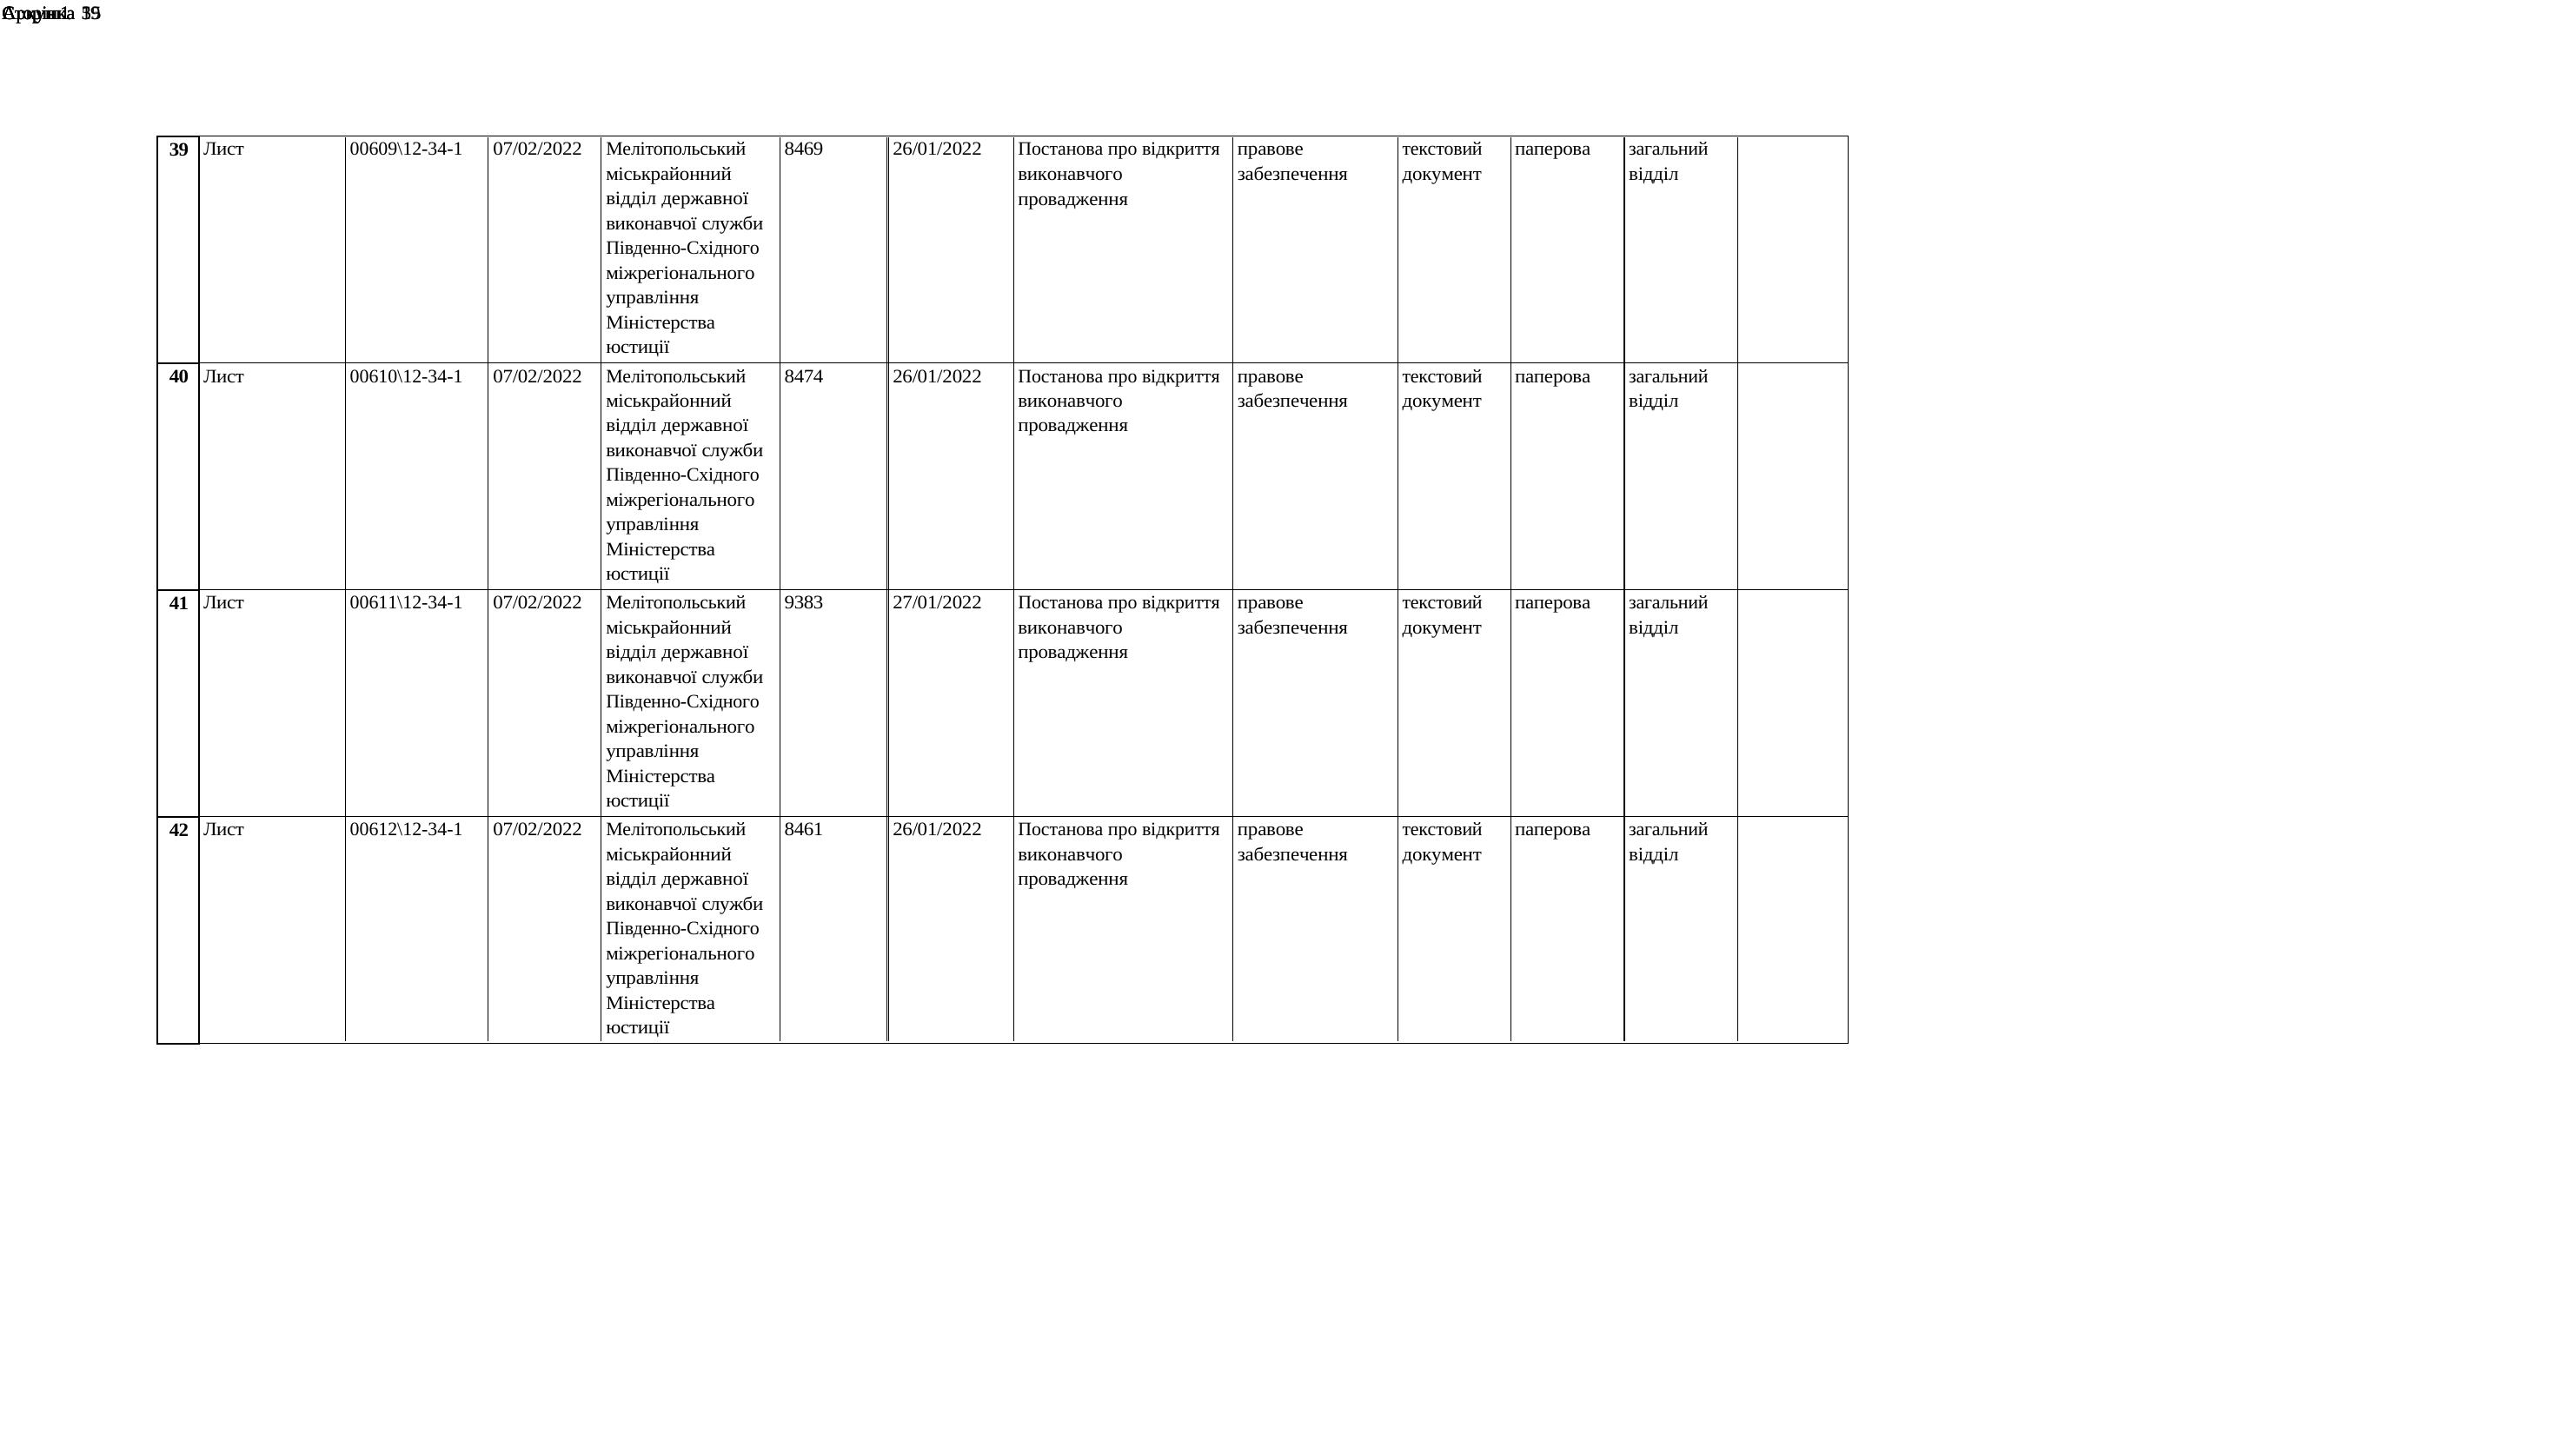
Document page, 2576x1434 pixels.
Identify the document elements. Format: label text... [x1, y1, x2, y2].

table_cell [1738, 817, 1848, 1043]
table_cell текстовий документ [1398, 817, 1510, 1043]
table_header текстовий документ [1398, 136, 1510, 362]
table_cell 07/02/2022 [488, 817, 601, 1043]
table_cell 07/02/2022 [488, 590, 601, 816]
table_cell Лист [200, 590, 345, 816]
table_cell Постанова про відкриття виконавчого провадження [1014, 363, 1232, 589]
table_cell паперова [1511, 590, 1623, 816]
table_header 26/01/2022 [887, 136, 1013, 362]
table_cell Лист [200, 817, 345, 1043]
table_cell правове забезпечення [1233, 817, 1398, 1043]
table_cell 26/01/2022 [889, 363, 1013, 589]
table_header 00609\12-34-1 [345, 136, 488, 362]
table_cell 8461 [780, 817, 887, 1043]
table_cell загальний відділ [1625, 363, 1737, 589]
table_header загальний відділ [1623, 136, 1737, 362]
table_cell загальний відділ [1623, 817, 1737, 1043]
table_cell правове забезпечення [1233, 590, 1398, 816]
table_header Лист [200, 136, 345, 362]
table_header 07/02/2022 [488, 136, 601, 362]
table_cell паперова [1510, 817, 1623, 1043]
table_cell [1738, 363, 1848, 589]
table_cell текстовий документ [1398, 590, 1510, 816]
table_header 8469 [780, 136, 887, 362]
table_header правове забезпечення [1233, 136, 1398, 362]
table_header Постанова про відкриття виконавчого провадження [1013, 136, 1232, 362]
table_cell 07/02/2022 [488, 363, 601, 589]
table_header 39 [158, 137, 198, 362]
table_cell 27/01/2022 [889, 590, 1013, 816]
table_cell правове забезпечення [1233, 363, 1398, 589]
table_cell Лист [200, 363, 345, 589]
table_cell 42 [158, 818, 198, 1043]
table_cell 41 [158, 591, 198, 816]
table_cell Постанова про відкриття виконавчого провадження [1013, 817, 1232, 1043]
table_cell загальний відділ [1625, 590, 1737, 816]
table_header Мелітопольський міськрайонний відділ державної виконавчої служби Південно-Східного міжрегіонального управління Міністерства юстиції [601, 136, 780, 362]
table_cell [1738, 590, 1848, 816]
table_cell 00612\12-34-1 [345, 817, 488, 1043]
table_cell Мелітопольський міськрайонний відділ державної виконавчої служби Південно-Східного міжрегіонального управління Міністерства юстиції [601, 363, 780, 589]
table_cell 00611\12-34-1 [346, 590, 488, 816]
table_cell Мелітопольський міськрайонний відділ державної виконавчої служби Південно-Східного міжрегіонального управління Міністерства юстиції [601, 817, 780, 1043]
table_cell 26/01/2022 [887, 817, 1013, 1043]
table_cell паперова [1511, 363, 1623, 589]
table_cell 8474 [780, 363, 886, 589]
table_cell Постанова про відкриття виконавчого провадження [1014, 590, 1232, 816]
table_cell 9383 [780, 590, 886, 816]
table_cell Мелітопольський міськрайонний відділ державної виконавчої служби Південно-Східного міжрегіонального управління Міністерства юстиції [601, 590, 780, 816]
table_cell текстовий документ [1398, 363, 1510, 589]
table_header [1738, 136, 1848, 362]
table_header паперова [1510, 136, 1623, 362]
table_cell 00610\12-34-1 [346, 363, 488, 589]
table_cell 40 [158, 364, 198, 589]
